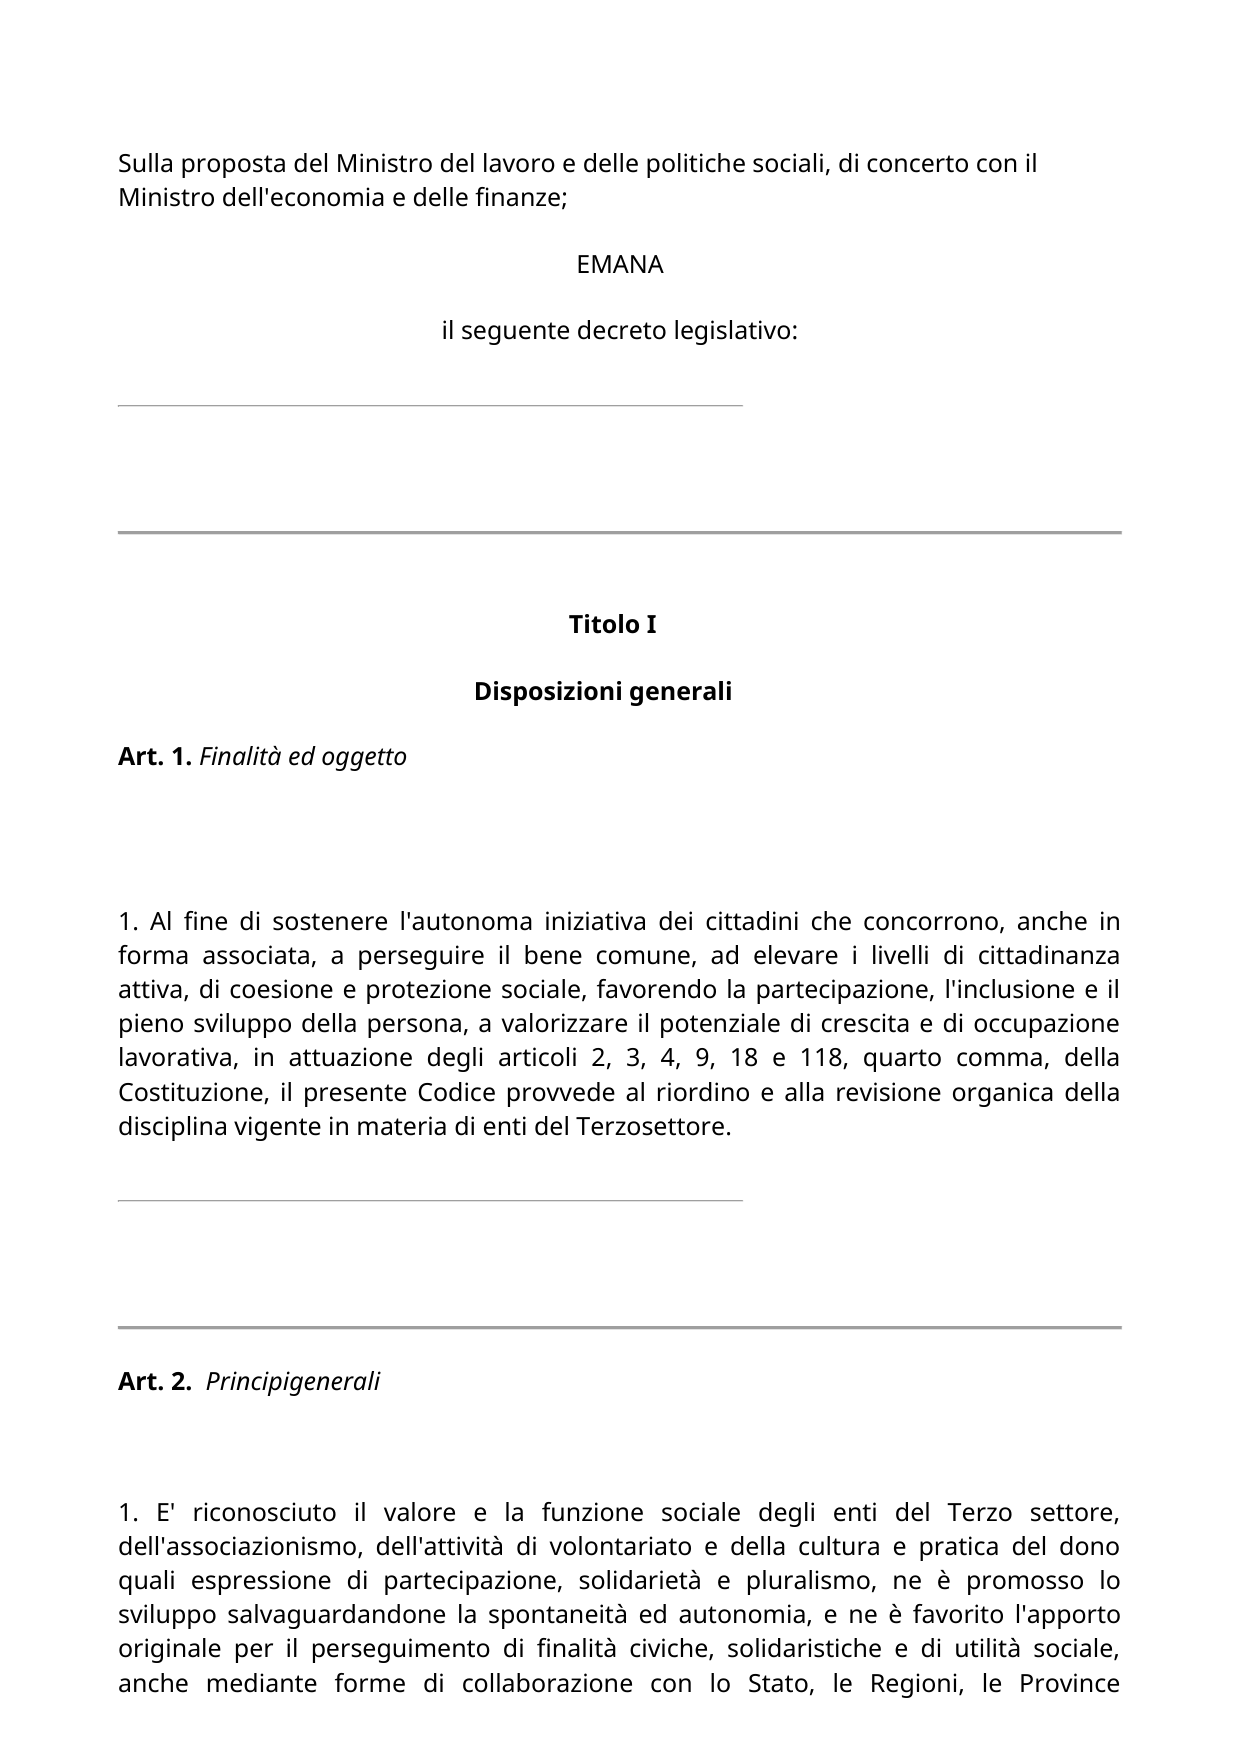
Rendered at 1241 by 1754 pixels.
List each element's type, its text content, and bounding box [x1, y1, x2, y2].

text Sulla proposta del Ministro del lavoro e delle politiche sociali, di concerto con il Ministro dell'economia e delle finanze; [118, 145, 1134, 213]
subtitle Titolo I Disposizioni generali [473, 607, 768, 708]
text 1. Al fine di sostenere l'autonoma iniziativa dei cittadini che concorrono, anche in forma associata, a perseguire il bene comune, ad elevare i livelli di cittadinanza attiva, di coesione e protezione sociale, favorendo la partecipazione, l'inclusione e il pieno sviluppo della persona, a valorizzare il potenziale di crescita e di occupazione lavorativa, in attuazione degli articoli 2, 3, 4, 9, 18 e 118, quarto comma, della Costituzione, il presente Codice provvede al riordino e alla revisione organica della disciplina vigente in materia di enti del Terzosettore. [118, 904, 1122, 1142]
text EMANA [246, 246, 994, 280]
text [118, 1495, 1122, 1699]
text il seguente decreto legislativo: [246, 313, 994, 347]
text Art. 2. Principigenerali [118, 1363, 1134, 1397]
text Art. 1. Finalità ed oggetto [118, 739, 458, 773]
